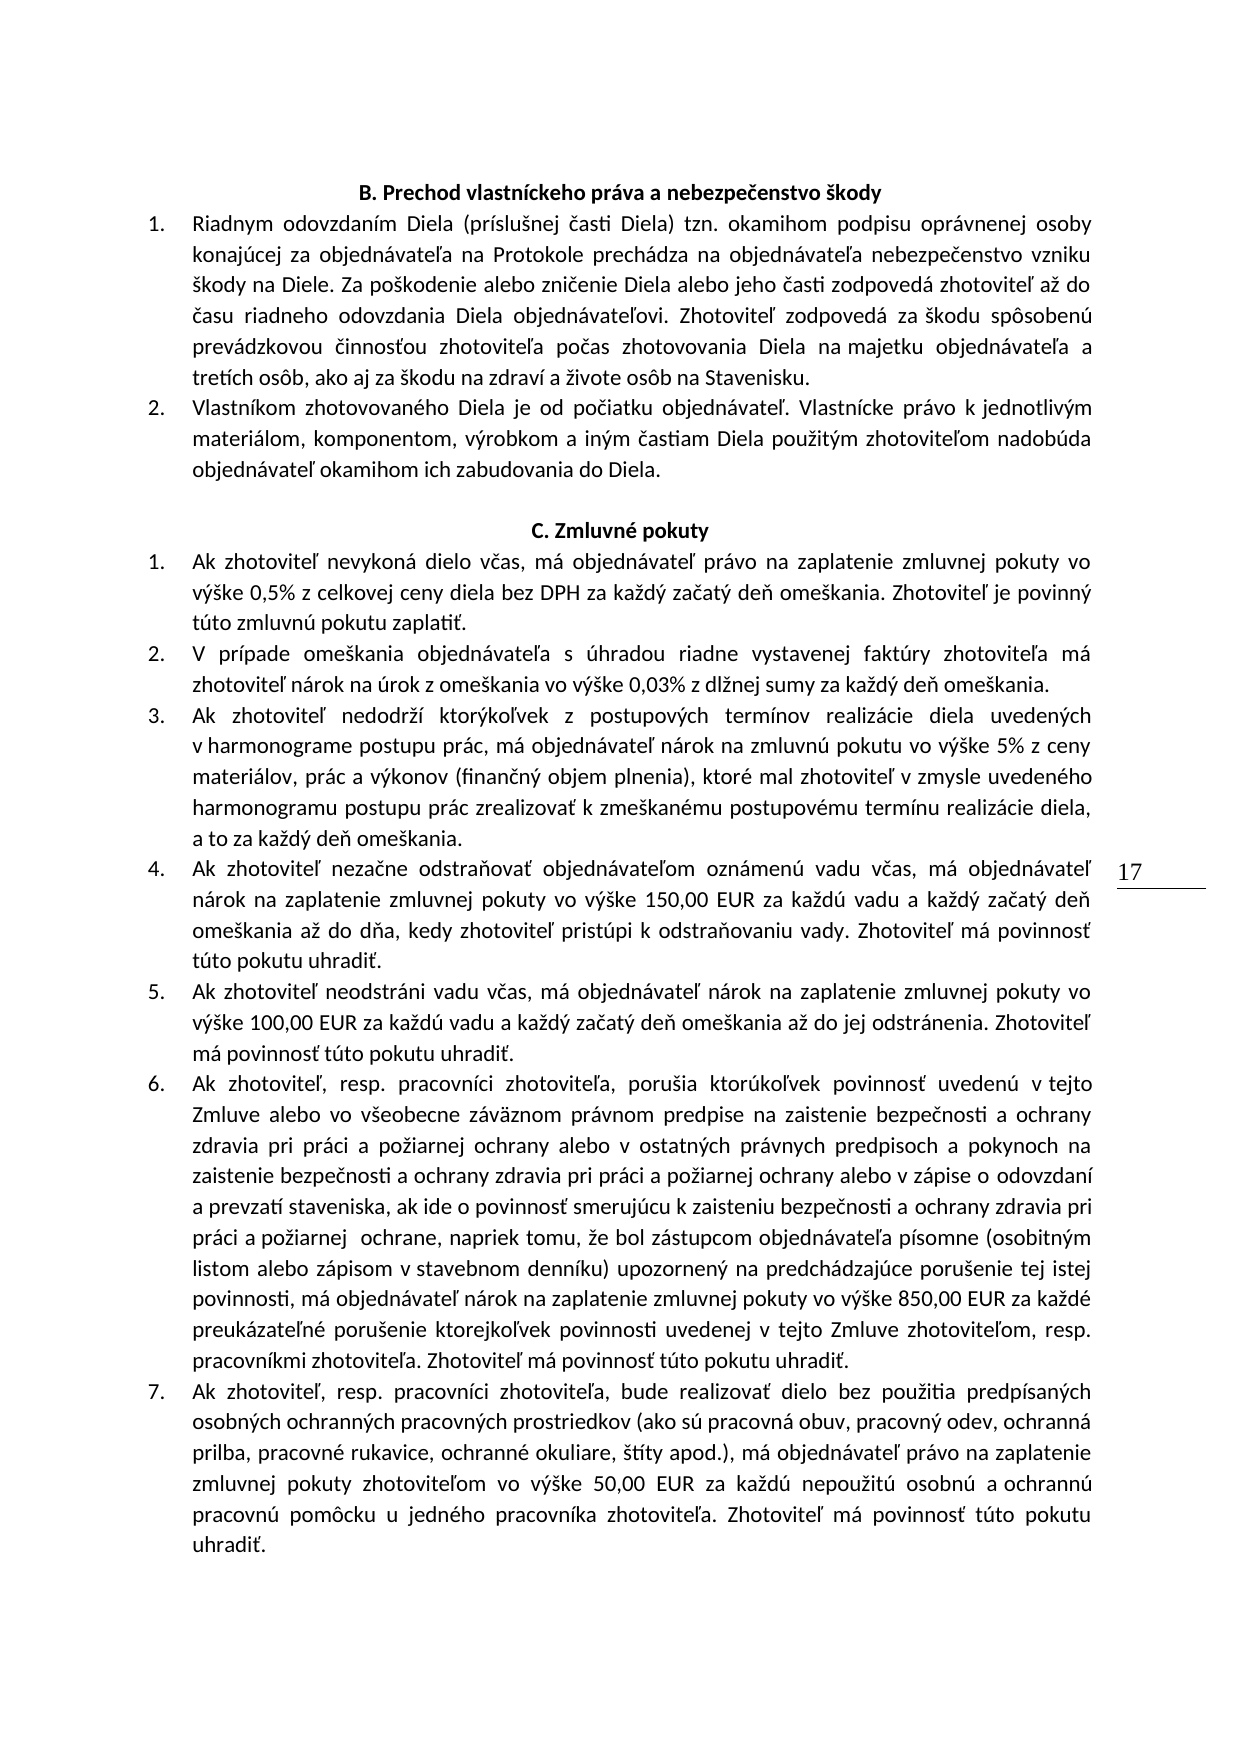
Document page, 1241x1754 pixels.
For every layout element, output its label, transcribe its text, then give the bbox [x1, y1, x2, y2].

list Vlastníkom zhotovovaného Diela je od počiatku objednávateľ. Vlastnícke právo k jednotlivým materiálom, komponentom, výrobkom a iným častiam Diela použitým zhotoviteľom nadobúda objednávateľ okamihom ich zabudovania do Diela. [148, 393, 1093, 483]
list Riadnym odovzdaním Diela (príslušnej časti Diela) tzn. okamihom podpisu oprávnenej osoby konajúcej za objednávateľa na Protokole prechádza na objednávateľa nebezpečenstvo vzniku škody na Diele. Za poškodenie alebo zničenie Diela alebo jeho časti zodpovedá zhotoviteľ až do času riadneho odovzdania Diela objednávateľovi. Zhotoviteľ zodpovedá za škodu spôsobenú prevádzkovou činnosťou zhotoviteľa počas zhotovovania Diela na majetku objednávateľa a tretích osôb, ako aj za škodu na zdraví a živote osôb na Stavenisku. [148, 209, 1093, 391]
text B. Prechod vlastníckeho práva a nebezpečenstvo škody [148, 178, 1093, 206]
list Ak zhotoviteľ, resp. pracovníci zhotoviteľa, porušia ktorúkoľvek povinnosť uvedenú v tejto Zmluve alebo vo všeobecne záväznom právnom predpise na zaistenie bezpečnosti a ochrany zdravia pri práci a požiarnej ochrany alebo v ostatných právnych predpisoch a pokynoch na zaistenie bezpečnosti a ochrany zdravia pri práci a požiarnej ochrany alebo v zápise o odovzdaní a prevzatí staveniska, ak ide o povinnosť smerujúcu k zaisteniu bezpečnosti a ochrany zdravia pri práci a požiarnej ochrane, napriek tomu, že bol zástupcom objednávateľa písomne (osobitným listom alebo zápisom v stavebnom denníku) upozornený na predchádzajúce porušenie tej istej povinnosti, má objednávateľ nárok na zaplatenie zmluvnej pokuty vo výške 850,00 EUR za každé preukázateľné porušenie ktorejkoľvek povinnosti uvedenej v tejto Zmluve zhotoviteľom, resp. pracovníkmi zhotoviteľa. Zhotoviteľ má povinnosť túto pokutu uhradiť. [148, 1069, 1093, 1374]
list Ak zhotoviteľ neodstráni vadu včas, má objednávateľ nárok na zaplatenie zmluvnej pokuty vo výške 100,00 EUR za každú vadu a každý začatý deň omeškania až do jej odstránenia. Zhotoviteľ má povinnosť túto pokutu uhradiť. [148, 977, 1093, 1067]
list Ak zhotoviteľ nevykoná dielo včas, má objednávateľ právo na zaplatenie zmluvnej pokuty vo výške 0,5% z celkovej ceny diela bez DPH za každý začatý deň omeškania. Zhotoviteľ je povinný túto zmluvnú pokutu zaplatiť. [148, 547, 1093, 637]
text C. Zmluvné pokuty [148, 516, 1093, 544]
list V prípade omeškania objednávateľa s úhradou riadne vystavenej faktúry zhotoviteľa má zhotoviteľ nárok na úrok z omeškania vo výške 0,03% z dlžnej sumy za každý deň omeškania. [148, 639, 1093, 698]
list Ak zhotoviteľ, resp. pracovníci zhotoviteľa, bude realizovať dielo bez použitia predpísaných osobných ochranných pracovných prostriedkov (ako sú pracovná obuv, pracovný odev, ochranná prilba, pracovné rukavice, ochranné okuliare, štíty apod.), má objednávateľ právo na zaplatenie zmluvnej pokuty zhotoviteľom vo výške 50,00 EUR za každú nepoužitú osobnú a ochrannú pracovnú pomôcku u jedného pracovníka zhotoviteľa. Zhotoviteľ má povinnosť túto pokutu uhradiť. [148, 1377, 1093, 1558]
list Ak zhotoviteľ nedodrží ktorýkoľvek z postupových termínov realizácie diela uvedených v harmonograme postupu prác, má objednávateľ nárok na zmluvnú pokutu vo výške 5% z ceny materiálov, prác a výkonov (finančný objem plnenia), ktoré mal zhotoviteľ v zmysle uvedeného harmonogramu postupu prác zrealizovať k zmeškanému postupovému termínu realizácie diela, a to za každý deň omeškania. [148, 701, 1093, 852]
list Ak zhotoviteľ nezačne odstraňovať objednávateľom oznámenú vadu včas, má objednávateľ nárok na zaplatenie zmluvnej pokuty vo výške 150,00 EUR za každú vadu a každý začatý deň omeškania až do dňa, kedy zhotoviteľ pristúpi k odstraňovaniu vady. Zhotoviteľ má povinnosť túto pokutu uhradiť. [148, 854, 1093, 974]
